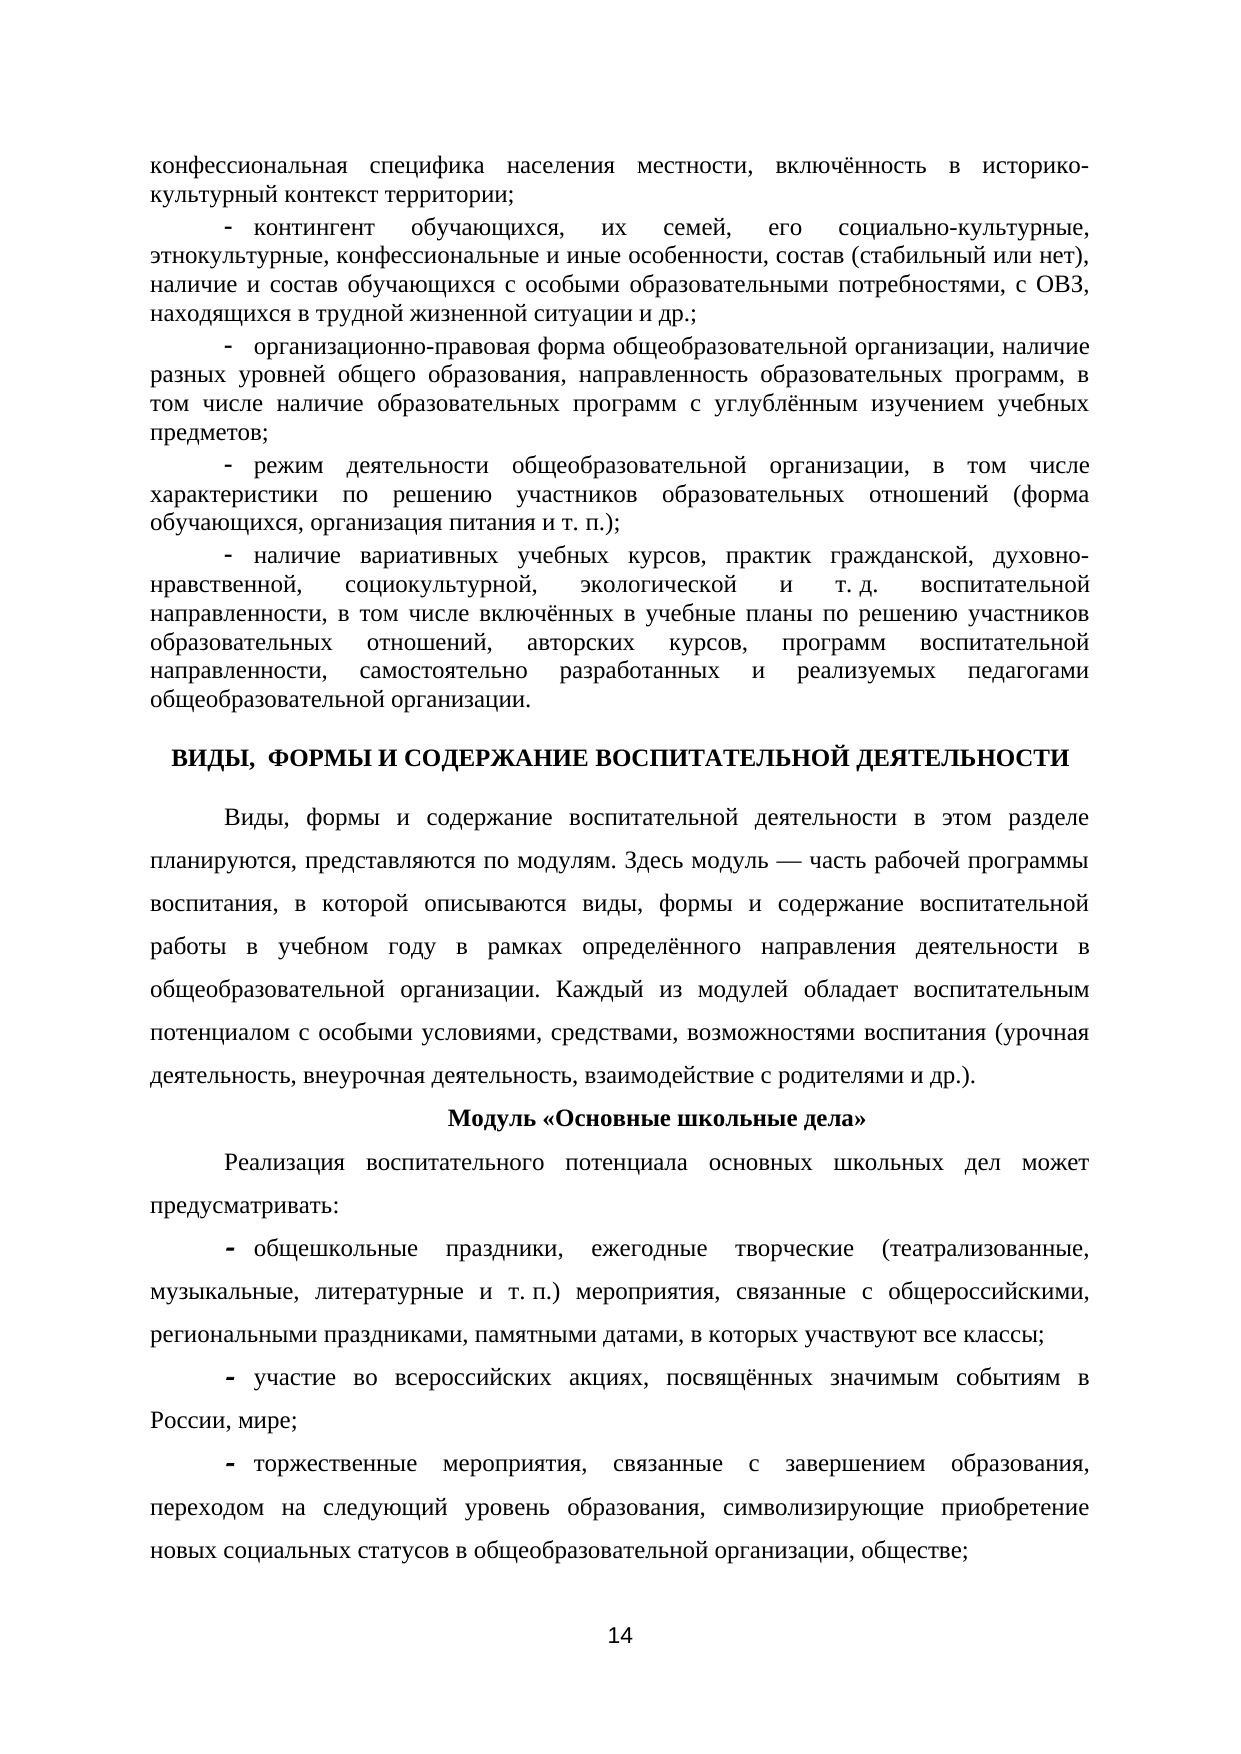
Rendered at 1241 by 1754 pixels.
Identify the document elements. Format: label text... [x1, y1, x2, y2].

subtitle ВИДЫ, ФОРМЫ И СОДЕРЖАНИЕ ВОСПИТАТЕЛЬНОЙ ДЕЯТЕЛЬНОСТИ [150, 743, 1090, 771]
list контингент обучающихся, их семей, его социально-культурные, этнокультурные, конфессиональные и иные особенности, состав (стабильный или нет), наличие и состав обучающихся с особыми образовательными потребностями, с ОВЗ, находящихся в трудной жизненной ситуации и др.; [150, 212, 1090, 327]
list участие во всероссийских акциях, посвящённых значимым событиям в России, мире; [150, 1362, 1090, 1434]
text Модуль «Основные школьные дела» [150, 1103, 1090, 1132]
list режим деятельности общеобразовательной организации, в том числе характеристики по решению участников образовательных отношений (форма обучающихся, организация питания и т. п.); [150, 450, 1090, 536]
text Виды, формы и содержание воспитательной деятельности в этом разделе планируются, представляются по модулям. Здесь модуль — часть рабочей программы воспитания, в которой описываются виды, формы и содержание воспитательной работы в учебном году в рамках определённого направления деятельности в общеобразовательной организации. Каждый из модулей обладает воспитательным потенциалом с особыми условиями, средствами, возможностями воспитания (урочная деятельность, внеурочная деятельность, взаимодействие с родителями и др.). [150, 802, 1090, 1089]
list общешкольные праздники, ежегодные творческие (театрализованные, музыкальные, литературные и т. п.) мероприятия, связанные с общероссийскими, региональными праздниками, памятными датами, в которых участвуют все классы; [150, 1233, 1090, 1348]
text Реализация воспитательного потенциала основных школьных дел может предусматривать: [150, 1147, 1090, 1218]
list наличие вариативных учебных курсов, практик гражданской, духовно-нравственной, социокультурной, экологической и т. д. воспитательной направленности, в том числе включённых в учебные планы по решению участников образовательных отношений, авторских курсов, программ воспитательной направленности, самостоятельно разработанных и реализуемых педагогами общеобразовательной организации. [150, 540, 1090, 713]
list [150, 150, 1090, 207]
list организационно-правовая форма общеобразовательной организации, наличие разных уровней общего образования, направленность образовательных программ, в том числе наличие образовательных программ с углублённым изучением учебных предметов; [150, 331, 1090, 446]
list торжественные мероприятия, связанные с завершением образования, переходом на следующий уровень образования, символизирующие приобретение новых социальных статусов в общеобразовательной организации, обществе; [150, 1448, 1090, 1563]
